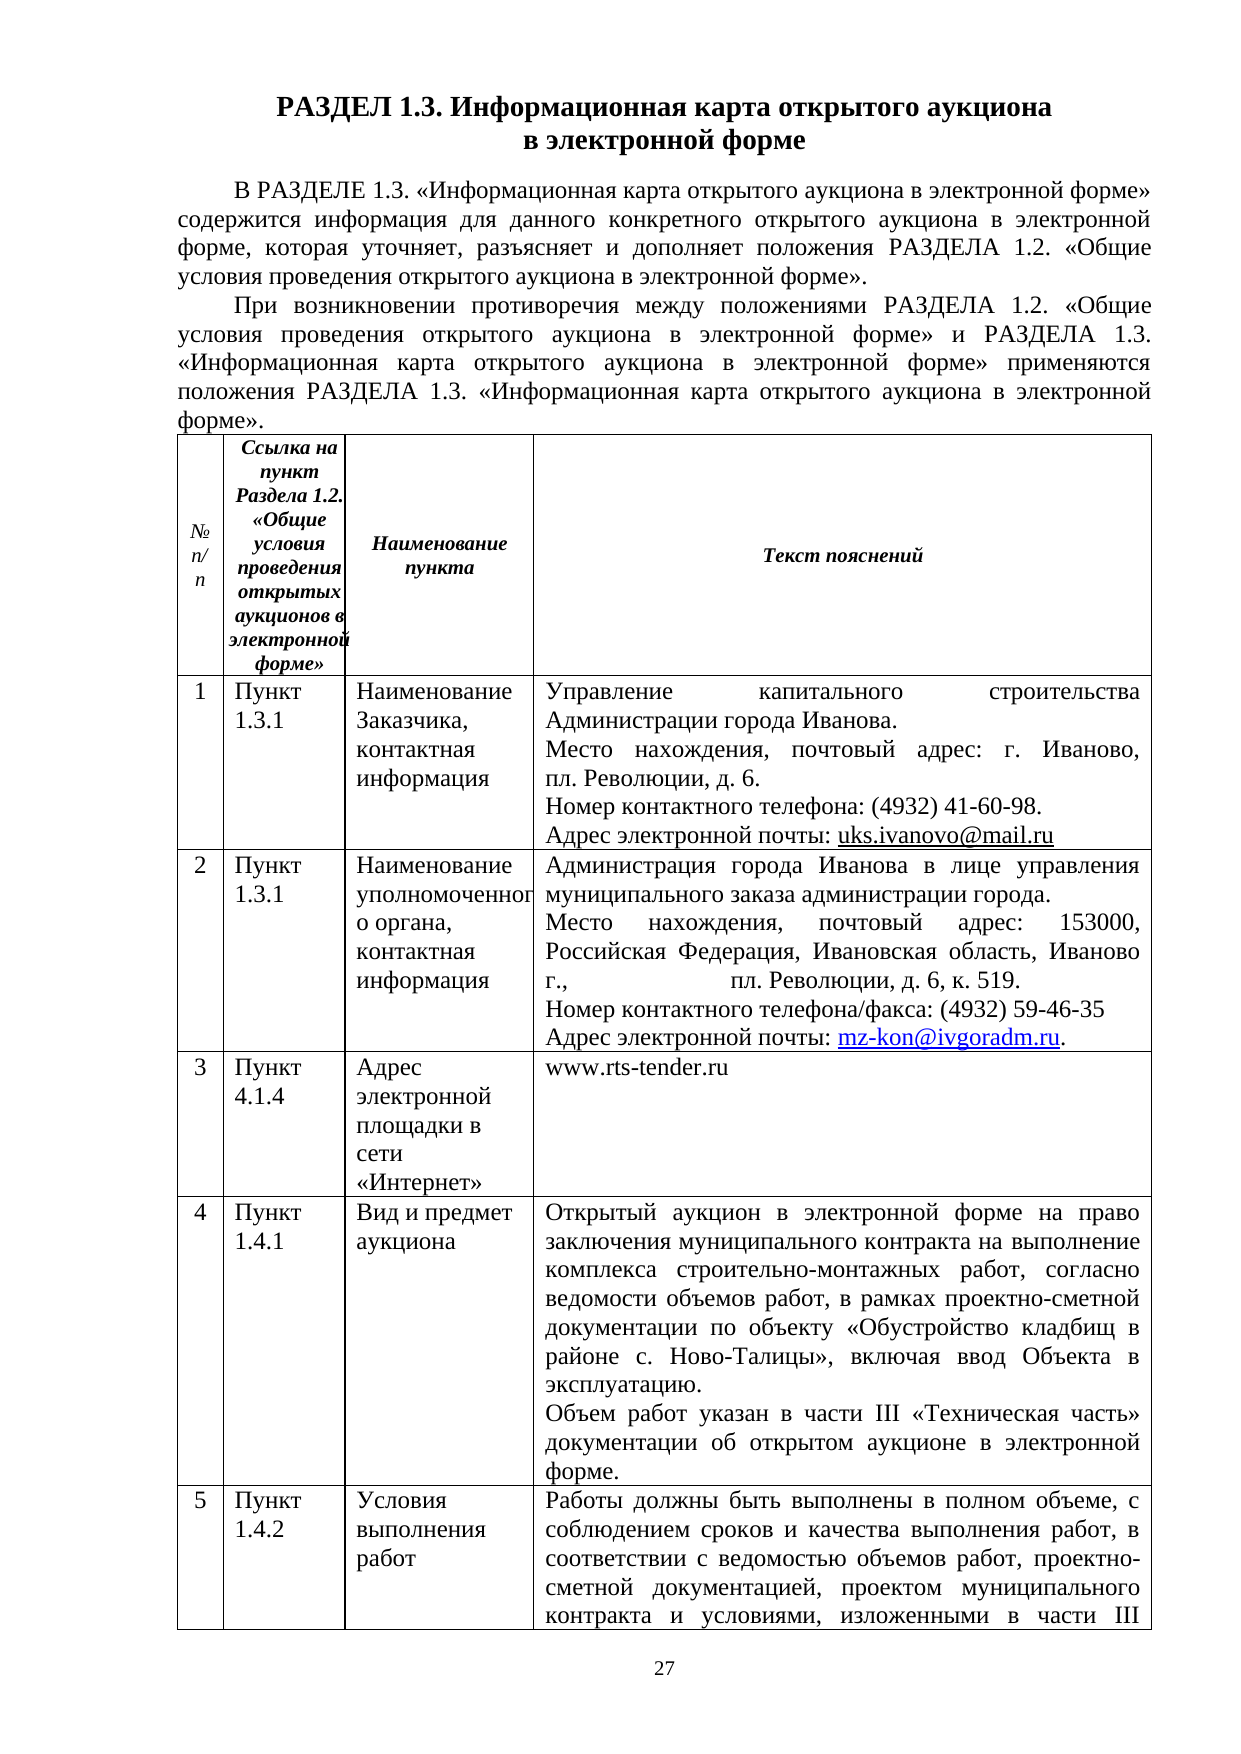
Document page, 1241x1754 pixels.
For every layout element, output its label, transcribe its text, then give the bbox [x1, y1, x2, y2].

text в электронной форме [177, 122, 1152, 156]
table_cell Пункт 4.1.4 [224, 1052, 344, 1196]
table_cell Наименование уполномоченного органа, контактная информация [346, 850, 533, 1051]
table_cell Управление капитального строительства Администрации города Иванова. Место нахождения, почтовый адрес: г. Иваново, пл. Революции, д. 6. Номер контактного телефона: (4932) 41-60-98. Адрес электронной почты: uks.ivanovo@mail.ru [534, 676, 1151, 849]
table_cell 2 [178, 850, 223, 1051]
table_cell www.rts-tender.ru [534, 1052, 1151, 1196]
table_cell 5 [178, 1486, 223, 1629]
table_cell Наименование Заказчика, контактная информация [346, 676, 533, 849]
table_cell Вид и предмет аукциона [346, 1197, 533, 1484]
text РАЗДЕЛ 1.3. Информационная карта открытого аукциона [177, 89, 1152, 122]
text В Разделе 1.3. «Информационная карта открытого аукциона в электронной форме» содержится информация для данного конкретного открытого аукциона в электронной форме, которая уточняет, разъясняет и дополняет положения Раздела 1.2. «Общие условия проведения открытого аукциона в электронной форме». [177, 175, 1152, 290]
table_header Текст пояснений [534, 435, 1151, 675]
table_cell 1 [178, 676, 223, 849]
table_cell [534, 1486, 1151, 1629]
table_cell Администрация города Иванова в лице управления муниципального заказа администрации города. Место нахождения, почтовый адрес: 153000, Российская Федерация, Ивановская область, Иваново г., пл. Революции, д. 6, к. 519. Номер контактного телефона/факса: (4932) 59-46-35 Адрес электронной почты: mz-kon@ivgoradm.ru. [534, 850, 1151, 1051]
text При возникновении противоречия между положениями Раздела 1.2. «Общие условия проведения открытого аукциона в электронной форме» и Раздела 1.3. «Информационная карта открытого аукциона в электронной форме» применяются положения Раздела 1.3. «Информационная карта открытого аукциона в электронной форме». [177, 290, 1152, 434]
table_header Ссылка на пункт Раздела 1.2. «Общие условия проведения открытых аукционов в электронной форме» [224, 435, 344, 675]
table_cell Адрес электронной площадки в сети «Интернет» [346, 1052, 533, 1196]
table_cell Пункт 1.3.1 [224, 676, 344, 849]
table_header Наименование пункта [346, 435, 533, 675]
table_cell 4 [178, 1197, 223, 1484]
table_header № п/п [178, 435, 223, 675]
table_cell Пункт 1.4.1 [224, 1197, 344, 1484]
table_cell Пункт 1.4.2 [224, 1486, 344, 1629]
table_cell 3 [178, 1052, 223, 1196]
table_cell Открытый аукцион в электронной форме на право заключения муниципального контракта на выполнение комплекса строительно-монтажных работ, согласно ведомости объемов работ, в рамках проектно-сметной документации по объекту «Обустройство кладбищ в районе с. Ново-Талицы», включая ввод Объекта в эксплуатацию. Объем работ указан в части III «Техническая часть» документации об открытом аукционе в электронной форме. [534, 1197, 1151, 1484]
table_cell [346, 1486, 533, 1629]
table_cell Пункт 1.3.1 [224, 850, 344, 1051]
